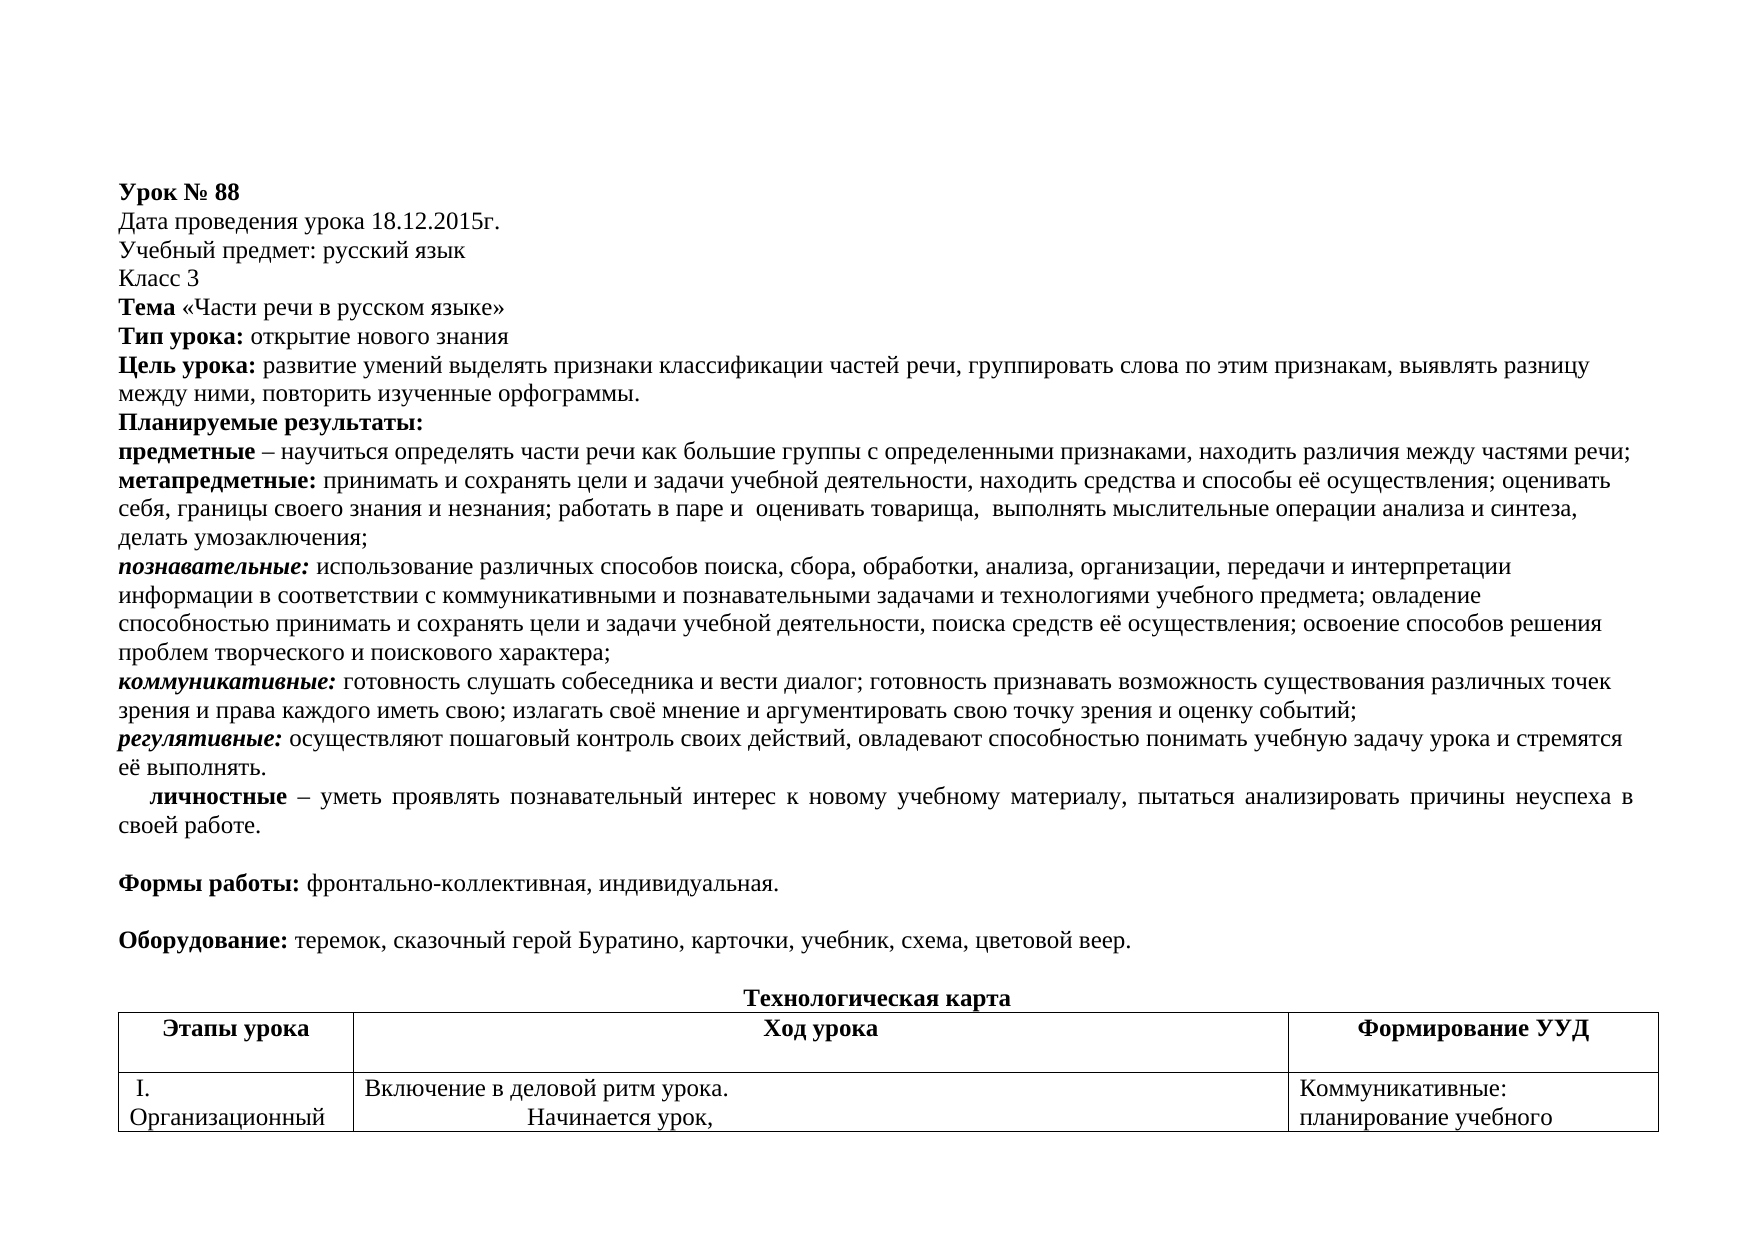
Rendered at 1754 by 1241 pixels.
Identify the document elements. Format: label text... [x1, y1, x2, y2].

text метапредметные: принимать и сохранять цели и задачи учебной деятельности, находить средства и способы её осуществления; оценивать себя, границы своего знания и незнания; работать в паре и оценивать товарища, выполнять мыслительные операции анализа и синтеза, делать умозаключения; [118, 465, 1636, 551]
text Цель урока: развитие умений выделять признаки классификации частей речи, группировать слова по этим признакам, выявлять разницу между ними, повторить изученные орфограммы. [118, 350, 1636, 407]
text личностные – уметь проявлять познавательный интерес к новому учебному материалу, пытаться анализировать причины неуспеха в своей работе. [118, 781, 1636, 838]
text Тип урока: открытие нового знания [118, 321, 1636, 350]
text Технологическая карта [118, 983, 1636, 1012]
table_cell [119, 1073, 353, 1131]
subtitle Формы работы: фронтально-коллективная, индивидуальная. [118, 868, 1636, 896]
text Дата проведения урока 18.12.2015г. [118, 206, 1636, 235]
text коммуникативные: готовность слушать собеседника и вести диалог; готовность признавать возможность существования различных точек зрения и права каждого иметь свою; излагать своё мнение и аргументировать свою точку зрения и оценку событий; [118, 666, 1636, 723]
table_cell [354, 1073, 1288, 1131]
text регулятивные: осуществляют пошаговый контроль своих действий, овладевают способностью понимать учебную задачу урока и стремятся её выполнять. [118, 723, 1636, 781]
text Тема «Части речи в русском языке» [118, 292, 1636, 321]
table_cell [1289, 1073, 1658, 1131]
text Планируемые результаты: [118, 407, 1636, 436]
text Класс 3 [118, 263, 1636, 292]
text Оборудование: теремок, сказочный герой Буратино, карточки, учебник, схема, цветовой веер. [118, 926, 1636, 954]
text Учебный предмет: русский язык [118, 235, 1636, 263]
text познавательные: использование различных способов поиска, сбора, обработки, анализа, организации, передачи и интерпретации информации в соответствии с коммуникативными и познавательными задачами и технологиями учебного предмета; овладение способностью принимать и сохранять цели и задачи учебной деятельности, поиска средств её осуществления; освоение способов решения проблем творческого и поискового характера; [118, 551, 1636, 666]
table_header Этапы урока [119, 1013, 353, 1072]
text предметные – научиться определять части речи как большие группы с определенными признаками, находить различия между частями речи; [118, 436, 1636, 465]
table_header Формирование УУД [1289, 1013, 1658, 1072]
table_header Ход урока [354, 1013, 1288, 1072]
text Урок № 88 [118, 177, 1636, 206]
